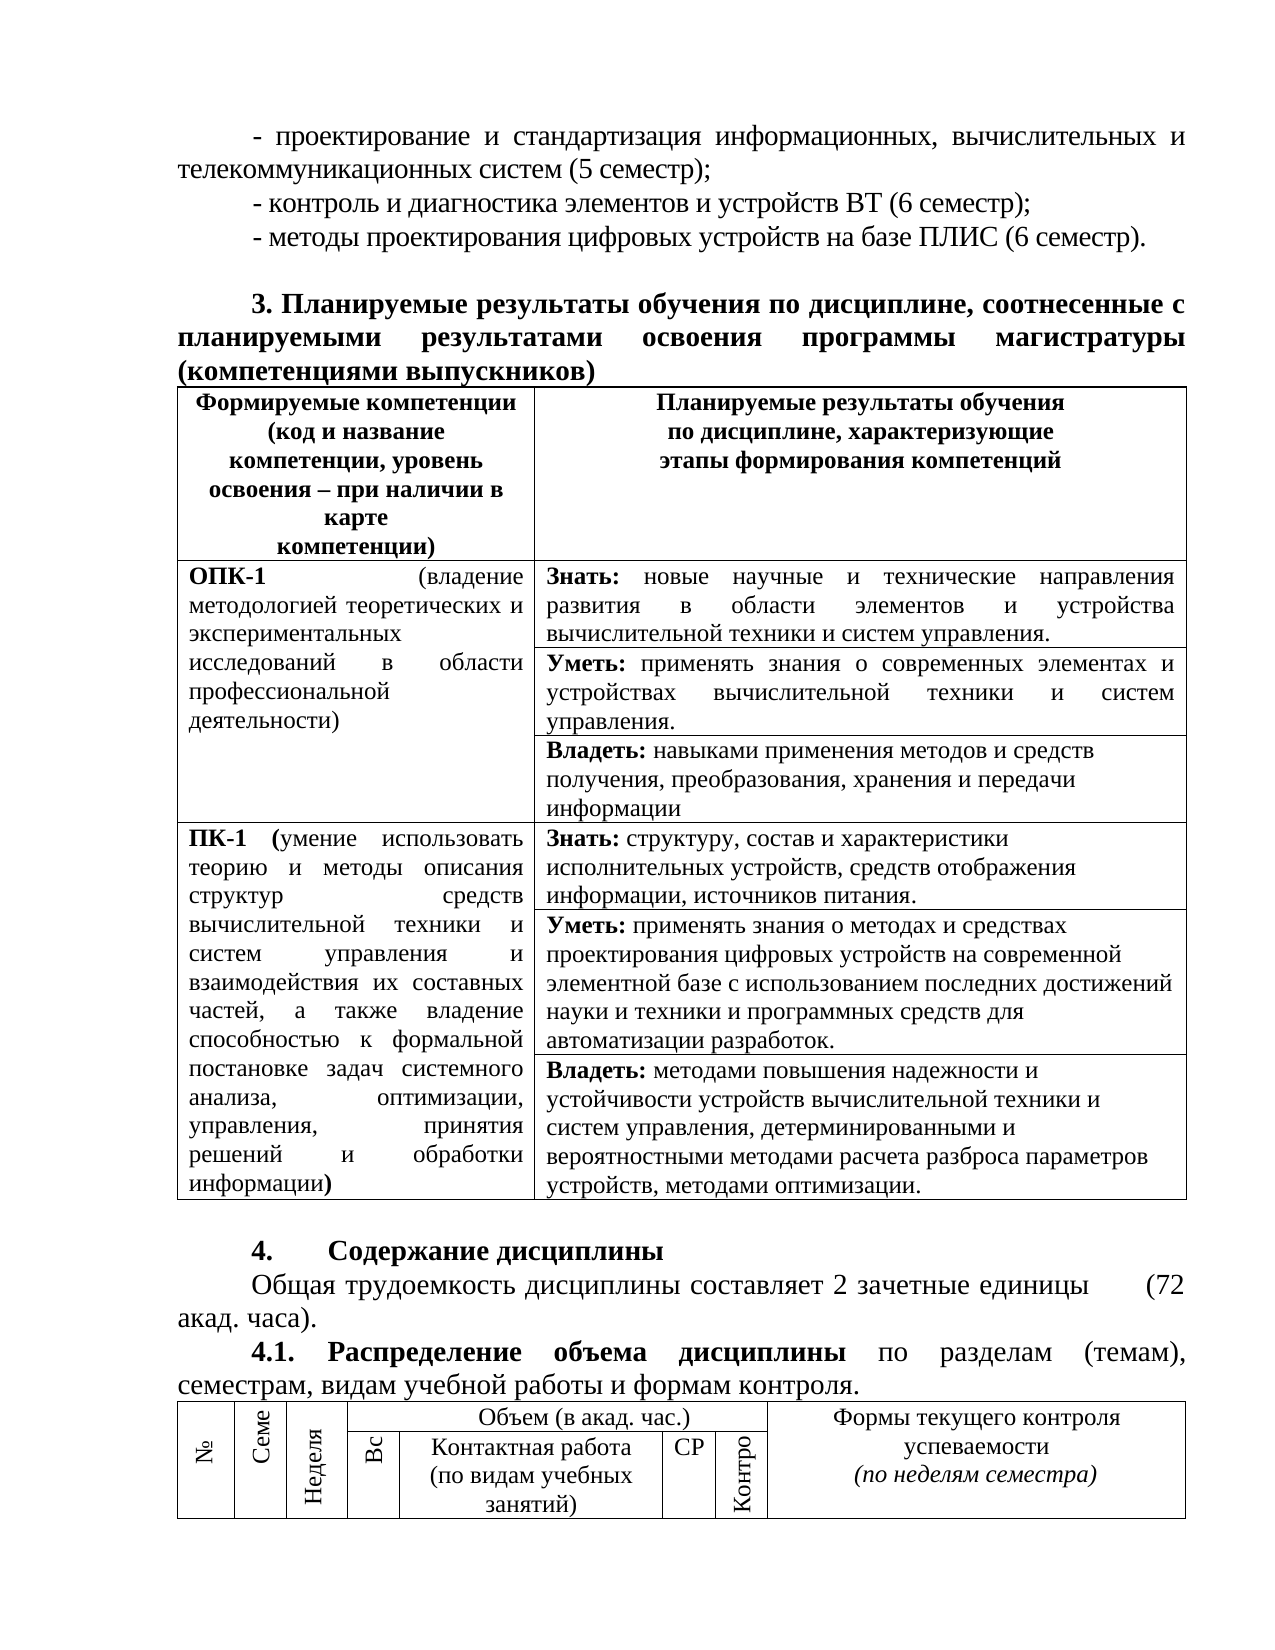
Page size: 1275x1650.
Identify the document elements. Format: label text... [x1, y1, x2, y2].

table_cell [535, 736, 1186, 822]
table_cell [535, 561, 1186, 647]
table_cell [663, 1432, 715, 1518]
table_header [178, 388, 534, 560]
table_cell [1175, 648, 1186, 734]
text - методы проектирования цифровых устройств на базе ПЛИС (6 семестр). [177, 219, 1186, 252]
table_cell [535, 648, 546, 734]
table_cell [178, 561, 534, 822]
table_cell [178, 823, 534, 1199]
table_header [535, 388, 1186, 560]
list Содержание дисциплины [177, 1233, 1186, 1267]
text 3. Планируемые результаты обучения по дисциплине, соотнесенные с планируемыми результатами освоения программы магистратуры (компетенциями выпускников) [177, 286, 1186, 386]
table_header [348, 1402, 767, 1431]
text Общая трудоемкость дисциплины составляет 2 зачетные единицы (72 акад. часа). [177, 1267, 1186, 1334]
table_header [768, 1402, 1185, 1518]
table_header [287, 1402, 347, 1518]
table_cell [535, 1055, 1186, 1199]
text - контроль и диагностика элементов и устройств ВТ (6 семестр); [177, 185, 1186, 219]
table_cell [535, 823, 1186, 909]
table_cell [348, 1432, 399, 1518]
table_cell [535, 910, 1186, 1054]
list Распределение объема дисциплины по разделам (темам), семестрам, видам учебной работы и формам контроля. [177, 1334, 1186, 1401]
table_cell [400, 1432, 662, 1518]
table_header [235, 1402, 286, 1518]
text - проектирование и стандартизация информационных, вычислительных и телекоммуникационных систем (5 семестр); [177, 118, 1186, 185]
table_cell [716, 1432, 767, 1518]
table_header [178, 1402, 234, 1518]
